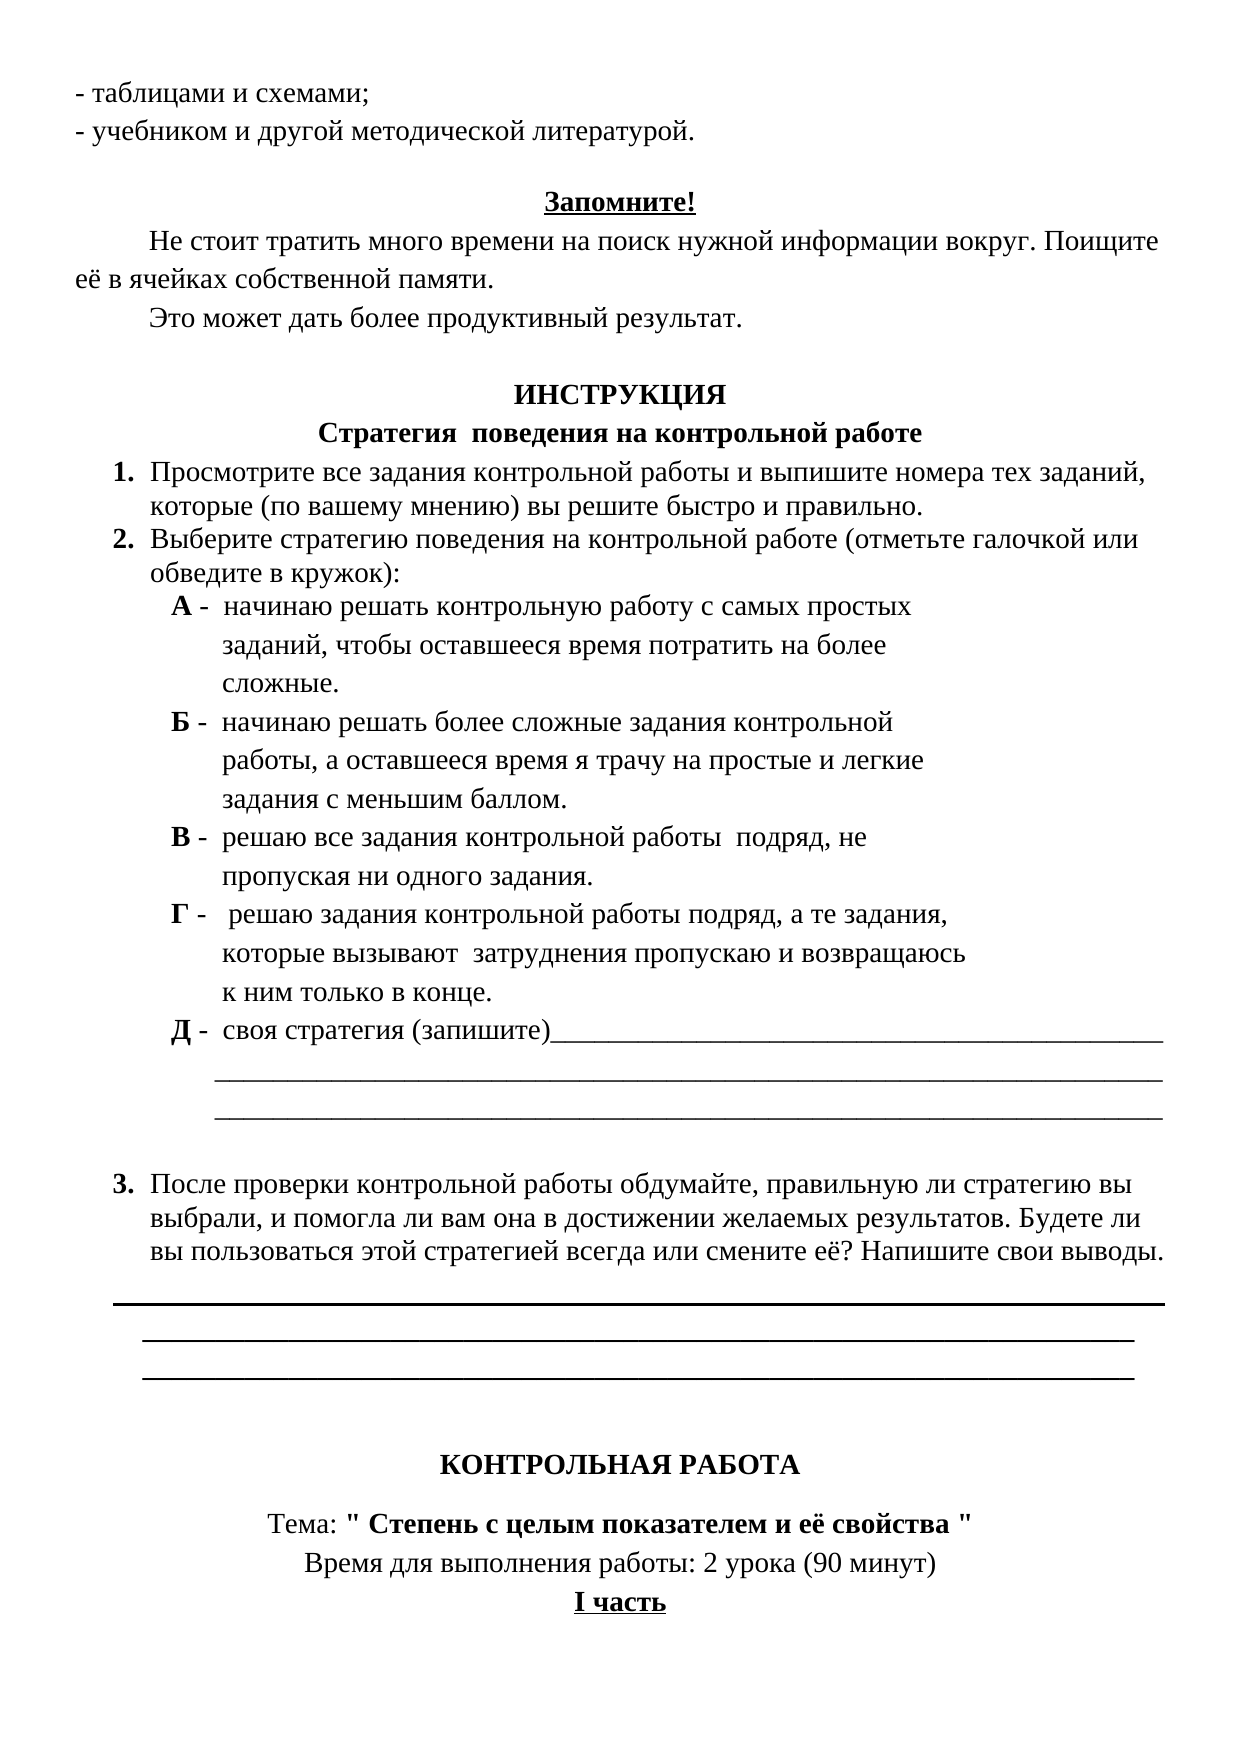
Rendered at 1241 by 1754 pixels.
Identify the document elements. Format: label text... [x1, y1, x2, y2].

text которые вызывают затруднения пропускаю и возвращаюсь [112, 935, 1165, 969]
text - таблицами и схемами; [75, 75, 1165, 108]
text В - решаю все задания контрольной работы подряд, не [112, 819, 1165, 853]
text _________________________________________________________________ [112, 1089, 1165, 1123]
list После проверки контрольной работы обдумайте, правильную ли стратегию вы выбрали, и помогла ли вам она в достижении желаемых результатов. Будете ли вы пользоваться этой стратегией всегда или смените её? Напишите свои выводы. [112, 1166, 1165, 1267]
text к ним только в конце. [112, 974, 1165, 1007]
text ИНСТРУКЦИЯ [75, 377, 1165, 411]
text ____________________________________________________________________ [75, 1311, 1165, 1344]
text пропуская ни одного задания. [112, 858, 1165, 892]
text Г - решаю задания контрольной работы подряд, а те задания, [112, 897, 1165, 930]
text Стратегия поведения на контрольной работе [75, 416, 1165, 449]
list Просмотрите все задания контрольной работы и выпишите номера тех заданий, которые (по вашему мнению) вы решите быстро и правильно. [112, 454, 1165, 521]
text Время для выполнения работы: 2 урока (90 минут) [75, 1545, 1165, 1579]
text Б - начинаю решать более сложные задания контрольной [112, 704, 1165, 737]
text I часть [75, 1584, 1165, 1617]
text Д - своя стратегия (запишите)__________________________________________ [112, 1012, 1165, 1046]
text сложные. [112, 665, 1165, 699]
text Тема: " Степень с целым показателем и её свойства " [75, 1507, 1165, 1540]
text Не стоит тратить много времени на поиск нужной информации вокруг. Поищите её в ячейках собственной памяти. [75, 223, 1165, 295]
text заданий, чтобы оставшееся время потратить на более [112, 627, 1165, 660]
text КОНТРОЛЬНАЯ РАБОТА [75, 1447, 1165, 1481]
text задания с меньшим баллом. [112, 781, 1165, 814]
text _________________________________________________________________ [112, 1051, 1165, 1084]
text Это может дать более продуктивный результат. [75, 300, 1165, 333]
text работы, а оставшееся время я трачу на простые и легкие [112, 742, 1165, 776]
text Запомните! [75, 184, 1165, 218]
text - учебником и другой методической литературой. [75, 113, 1165, 147]
list Выберите стратегию поведения на контрольной работе (отметьте галочкой или обведите в кружок): [112, 521, 1165, 588]
text ____________________________________________________________________ [75, 1349, 1165, 1383]
text А - начинаю решать контрольную работу с самых простых [112, 588, 1165, 622]
